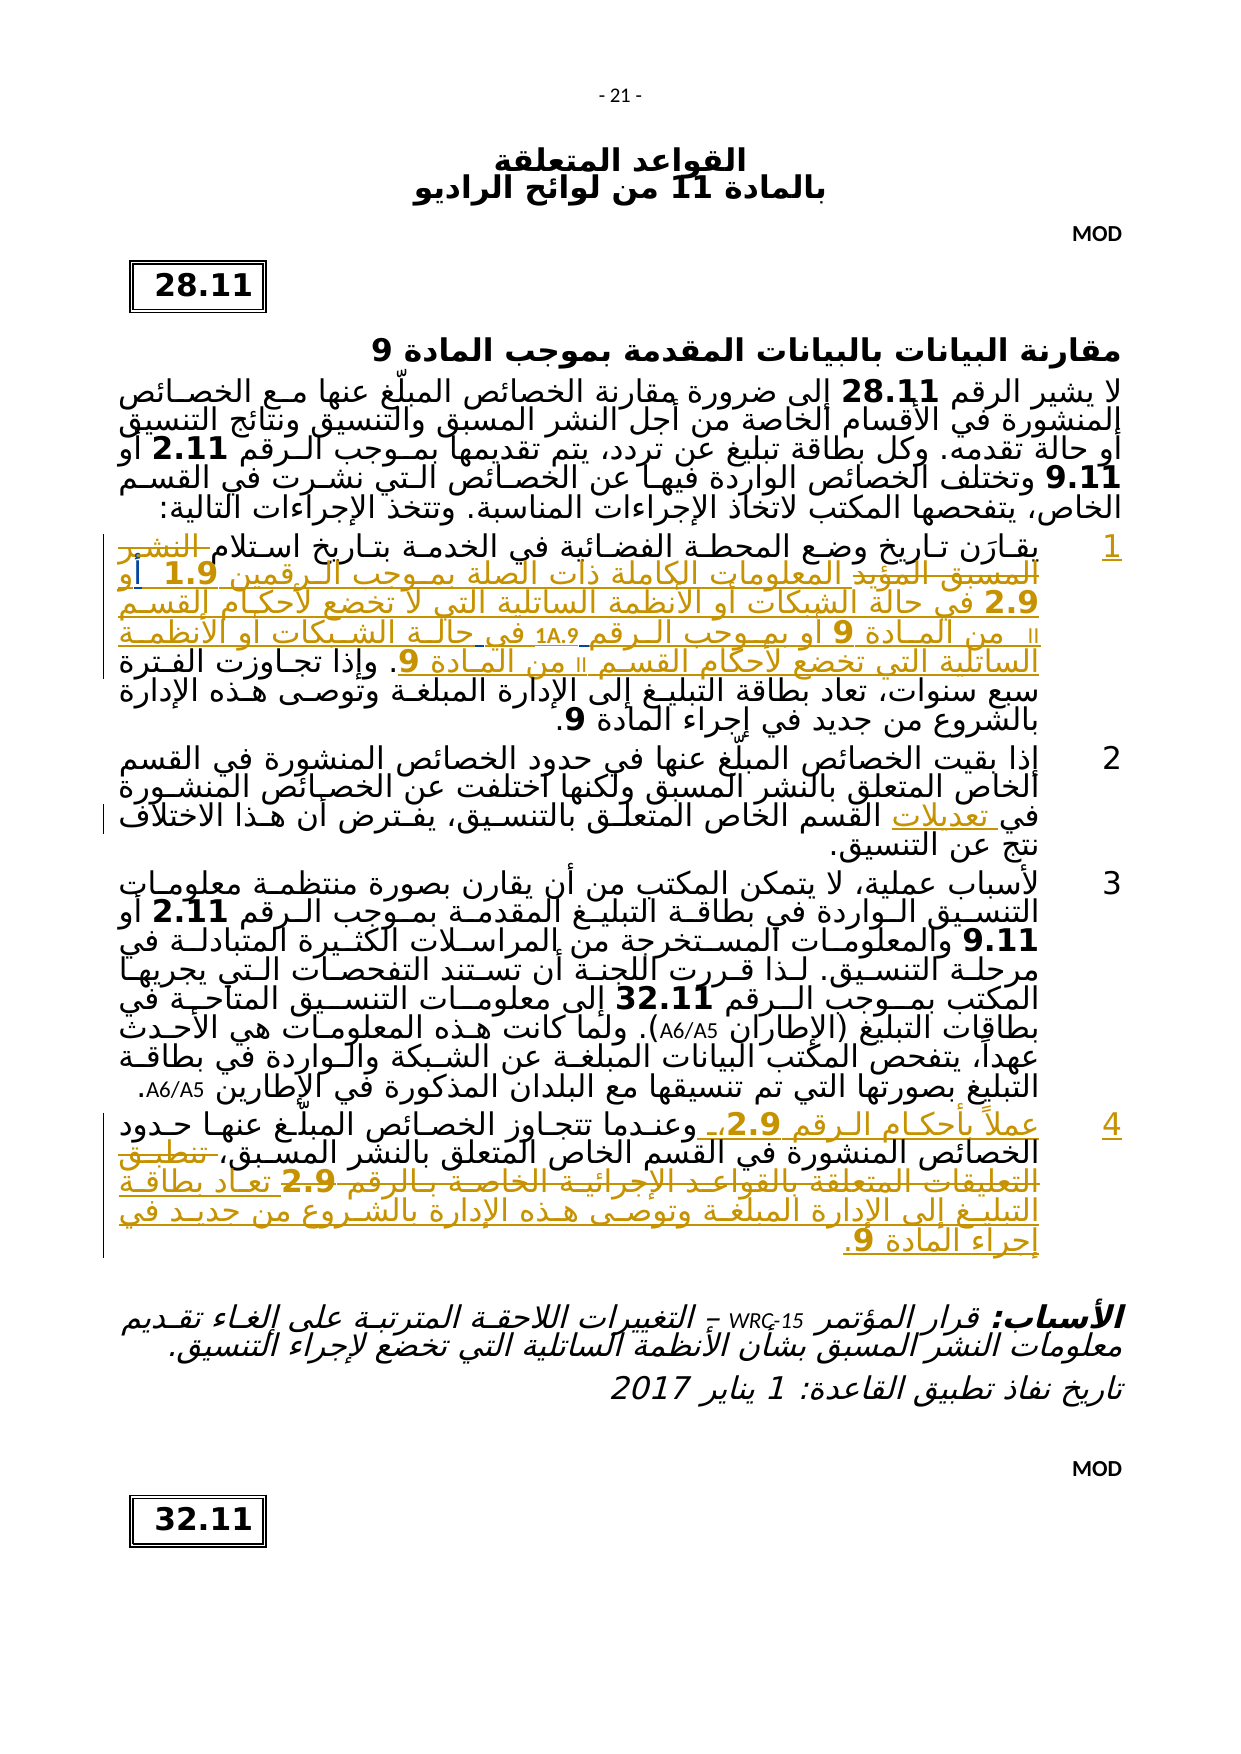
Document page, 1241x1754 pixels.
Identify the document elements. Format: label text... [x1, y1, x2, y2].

table_header 28.11 [134, 265, 262, 308]
text لا يشير الرقم 28.11 إلى ضرورة مقارنة الخصائص المبلّغ عنها مع الخصائص المنشورة في الأقسام الخاصة من أجل النشر المسبق والتنسيق ونتائج التنسيق أو حالة تقدمه. وكل بطاقة تبليغ عن تردد، يتم تقديمها بموجب الرقم 2.11 أو 9.11 وتختلف الخصائص الواردة فيها عن الخصائص التي نشرت في القسم الخاص، يتفحصها المكتب لاتخاذ الإجراءات المناسبة. وتتخذ الإجراءات التالية: [118, 380, 1122, 525]
table_header 32.11 [134, 1499, 262, 1543]
text MOD [118, 1453, 1122, 1482]
text 2 إذا بقيت الخصائص المبلّغ عنها في حدود الخصائص المنشورة في القسم الخاص المتعلق بالنشر المسبق ولكنها اختلفت عن الخصائص المنشورة في القسم الخاص المتعلق بالتنسيق، يفترض أن هذا الاختلاف نتج عن التنسيق. [118, 746, 1122, 863]
text وعندما تتجاوز الخصائص المبلّغ عنها حدود الخصائص المنشورة في القسم الخاص المتعلق بالنشر المسبق، [118, 1113, 1122, 1258]
subtitle القواعد المتعلقة بالمادة 11 من لوائح الراديو [118, 148, 1122, 206]
text MOD [118, 218, 1122, 247]
text تاريخ نفاذ تطبيق القاعدة: 1 يناير 2017 [926, 1376, 1122, 1406]
text يقارَن تاريخ وضع المحطة الفضائية في الخدمة بتاريخ استلام. وإذا تجاوزت الفترة سبع سنوات، تعاد بطاقة التبليغ إلى الإدارة المبلغة وتوصى هذه الإدارة بالشروع من جديد في إجراء المادة 9. [118, 534, 1122, 738]
text 3 لأسباب عملية، لا يتمكن المكتب من أن يقارن بصورة منتظمة معلومات التنسيق الواردة في بطاقة التبليغ المقدمة بموجب الرقم 2.11 أو 9.11 والمعلومات المستخرجة من المراسلات الكثيرة المتبادلة في مرحلة التنسيق. لذا قررت اللجنة أن تستند التفحصات التي يجريها المكتب بموجب الرقم 32.11 إلى معلومات التنسيق المتاحة في بطاقات التبليغ (الإطاران A6/A5). ولما كانت هذه المعلومات هي الأحدث عهداً، يتفحص المكتب البيانات المبلغة عن الشبكة والواردة في بطاقة التبليغ بصورتها التي تم تنسيقها مع البلدان المذكورة في الإطارين A6/A5. [118, 871, 1122, 1104]
text الأسباب: قرار المؤتمر WRC-15 – التغييرات اللاحقة المترتبة على إلغاء تقديم معلومات النشر المسبق بشأن الأنظمة الساتلية التي تخضع لإجراء التنسيق. [118, 1306, 1122, 1364]
subtitle مقارنة البيانات بالبيانات المقدمة بموجب المادة 9 [118, 338, 1122, 367]
text تاريخ نفاذ تطبيق القاعدة: 1 يناير 2017 [118, 1376, 968, 1406]
